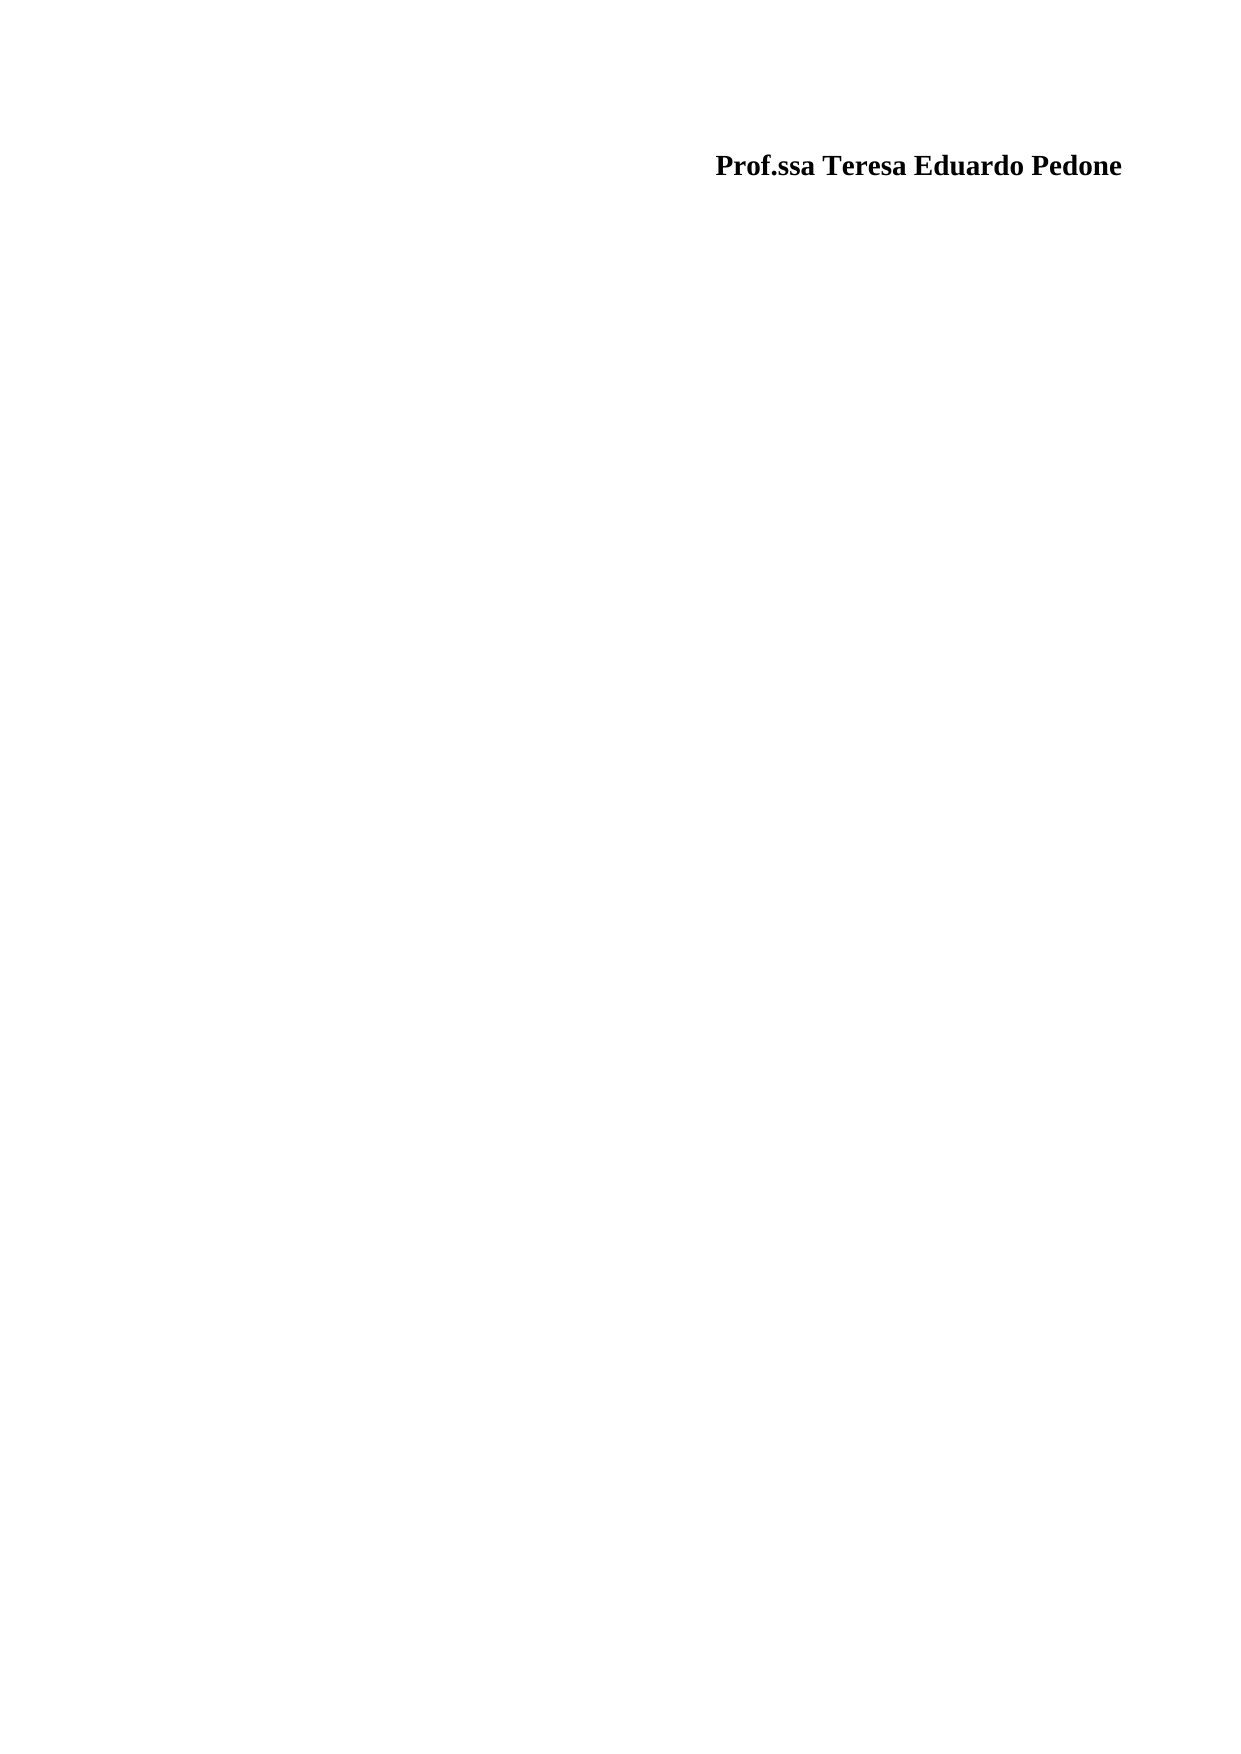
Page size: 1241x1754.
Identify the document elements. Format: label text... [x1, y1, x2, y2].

text Prof.ssa Teresa Eduardo Pedone [118, 148, 1122, 181]
